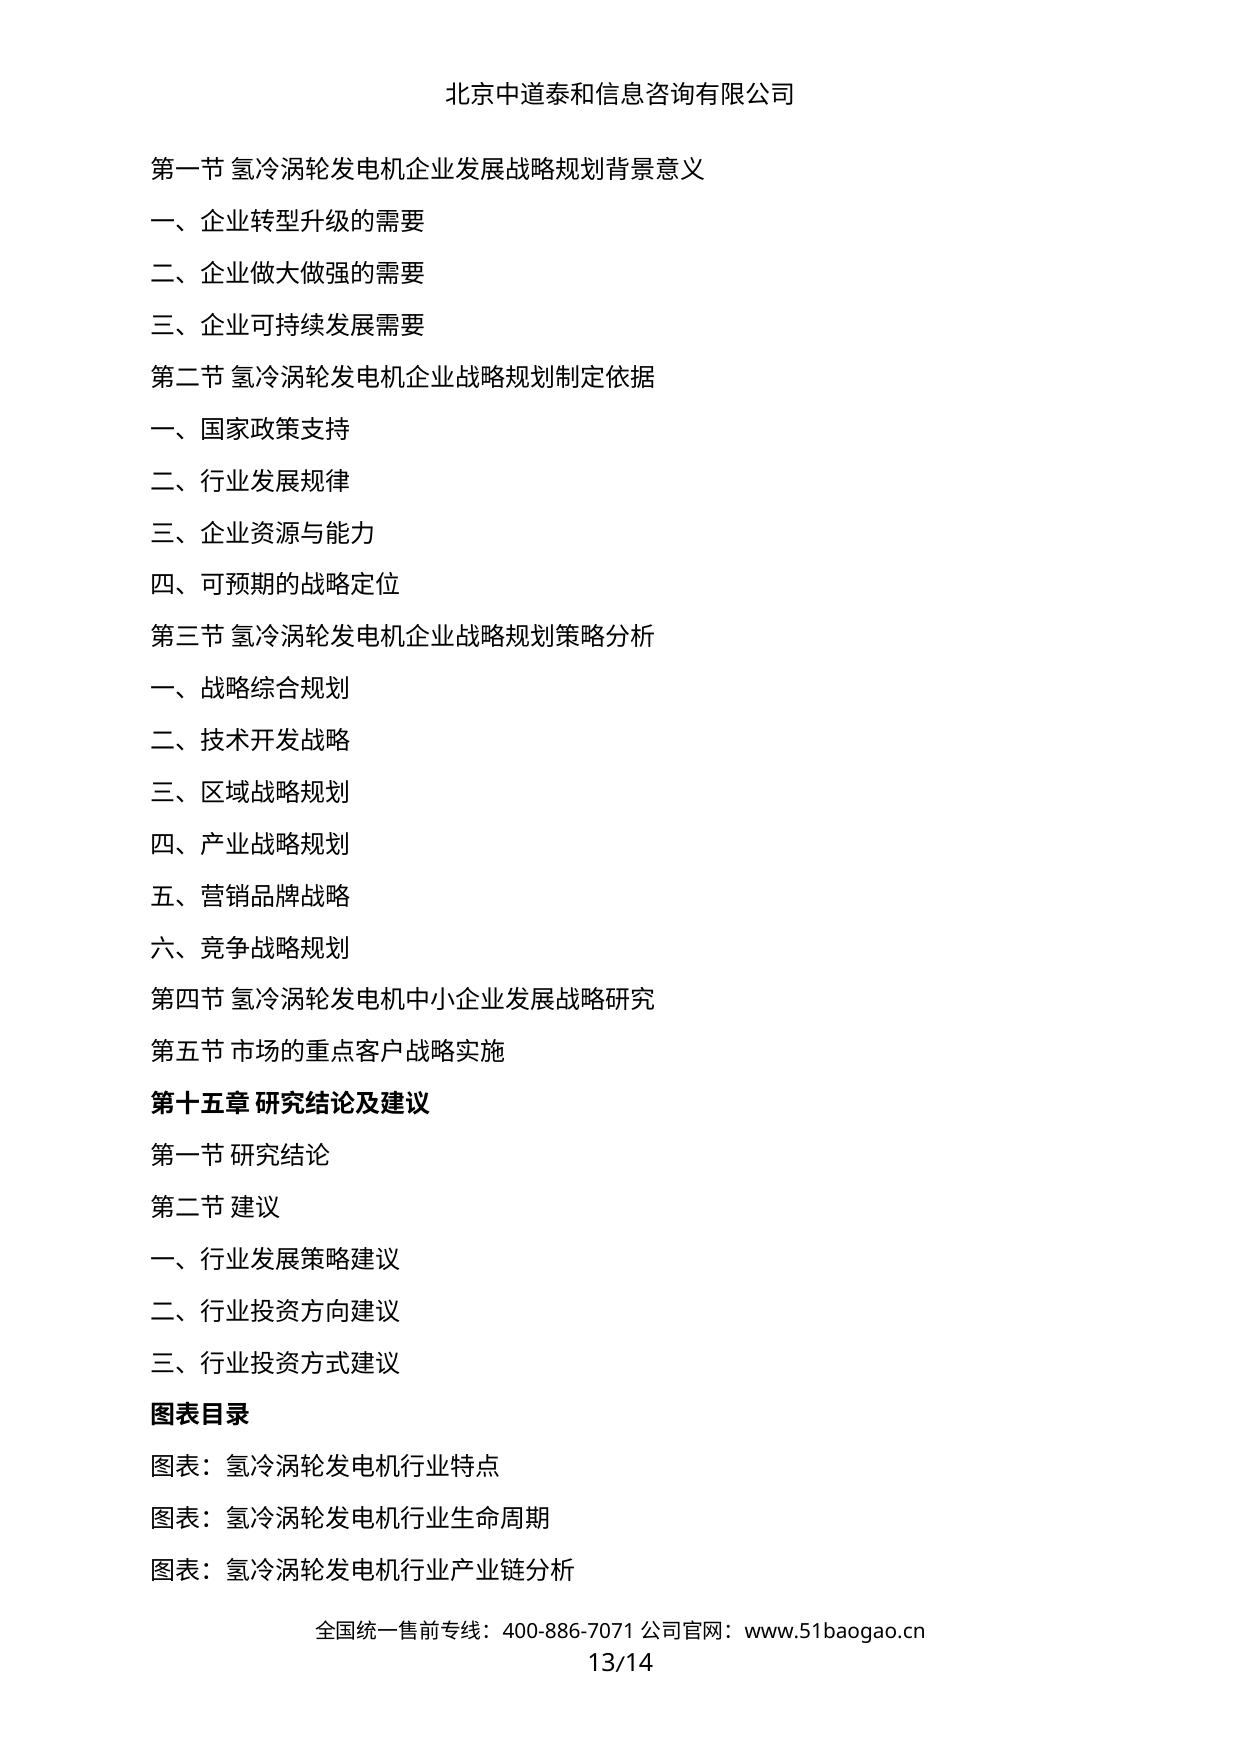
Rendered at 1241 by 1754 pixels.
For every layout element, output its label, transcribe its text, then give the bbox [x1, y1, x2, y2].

text 第十五章 研究结论及建议 [150, 1084, 1090, 1120]
text 图表：氢冷涡轮发电机行业产业链分析 [150, 1551, 1090, 1587]
text 四、产业战略规划 [150, 824, 1090, 861]
text 三、企业资源与能力 [150, 513, 1090, 549]
text 六、竞争战略规划 [150, 928, 1090, 964]
text 第一节 氢冷涡轮发电机企业发展战略规划背景意义 [150, 150, 1090, 186]
text 第五节 市场的重点客户战略实施 [150, 1032, 1090, 1068]
text 图表：氢冷涡轮发电机行业特点 [150, 1447, 1090, 1483]
text 第四节 氢冷涡轮发电机中小企业发展战略研究 [150, 980, 1090, 1016]
text 第二节 建议 [150, 1187, 1090, 1224]
text 二、行业投资方向建议 [150, 1291, 1090, 1327]
text 四、可预期的战略定位 [150, 565, 1090, 601]
text 二、行业发展规律 [150, 461, 1090, 497]
text 一、企业转型升级的需要 [150, 202, 1090, 238]
text 三、行业投资方式建议 [150, 1343, 1090, 1379]
text 第一节 研究结论 [150, 1136, 1090, 1172]
text 五、营销品牌战略 [150, 876, 1090, 912]
text 三、区域战略规划 [150, 772, 1090, 809]
text 二、技术开发战略 [150, 721, 1090, 757]
text 三、企业可持续发展需要 [150, 306, 1090, 342]
text 图表目录 [150, 1395, 1090, 1431]
text 二、企业做大做强的需要 [150, 254, 1090, 290]
text 一、行业发展策略建议 [150, 1239, 1090, 1276]
text 第二节 氢冷涡轮发电机企业战略规划制定依据 [150, 357, 1090, 394]
text 一、战略综合规划 [150, 669, 1090, 705]
text 图表：氢冷涡轮发电机行业生命周期 [150, 1499, 1090, 1535]
text 一、国家政策支持 [150, 409, 1090, 446]
text 第三节 氢冷涡轮发电机企业战略规划策略分析 [150, 617, 1090, 653]
